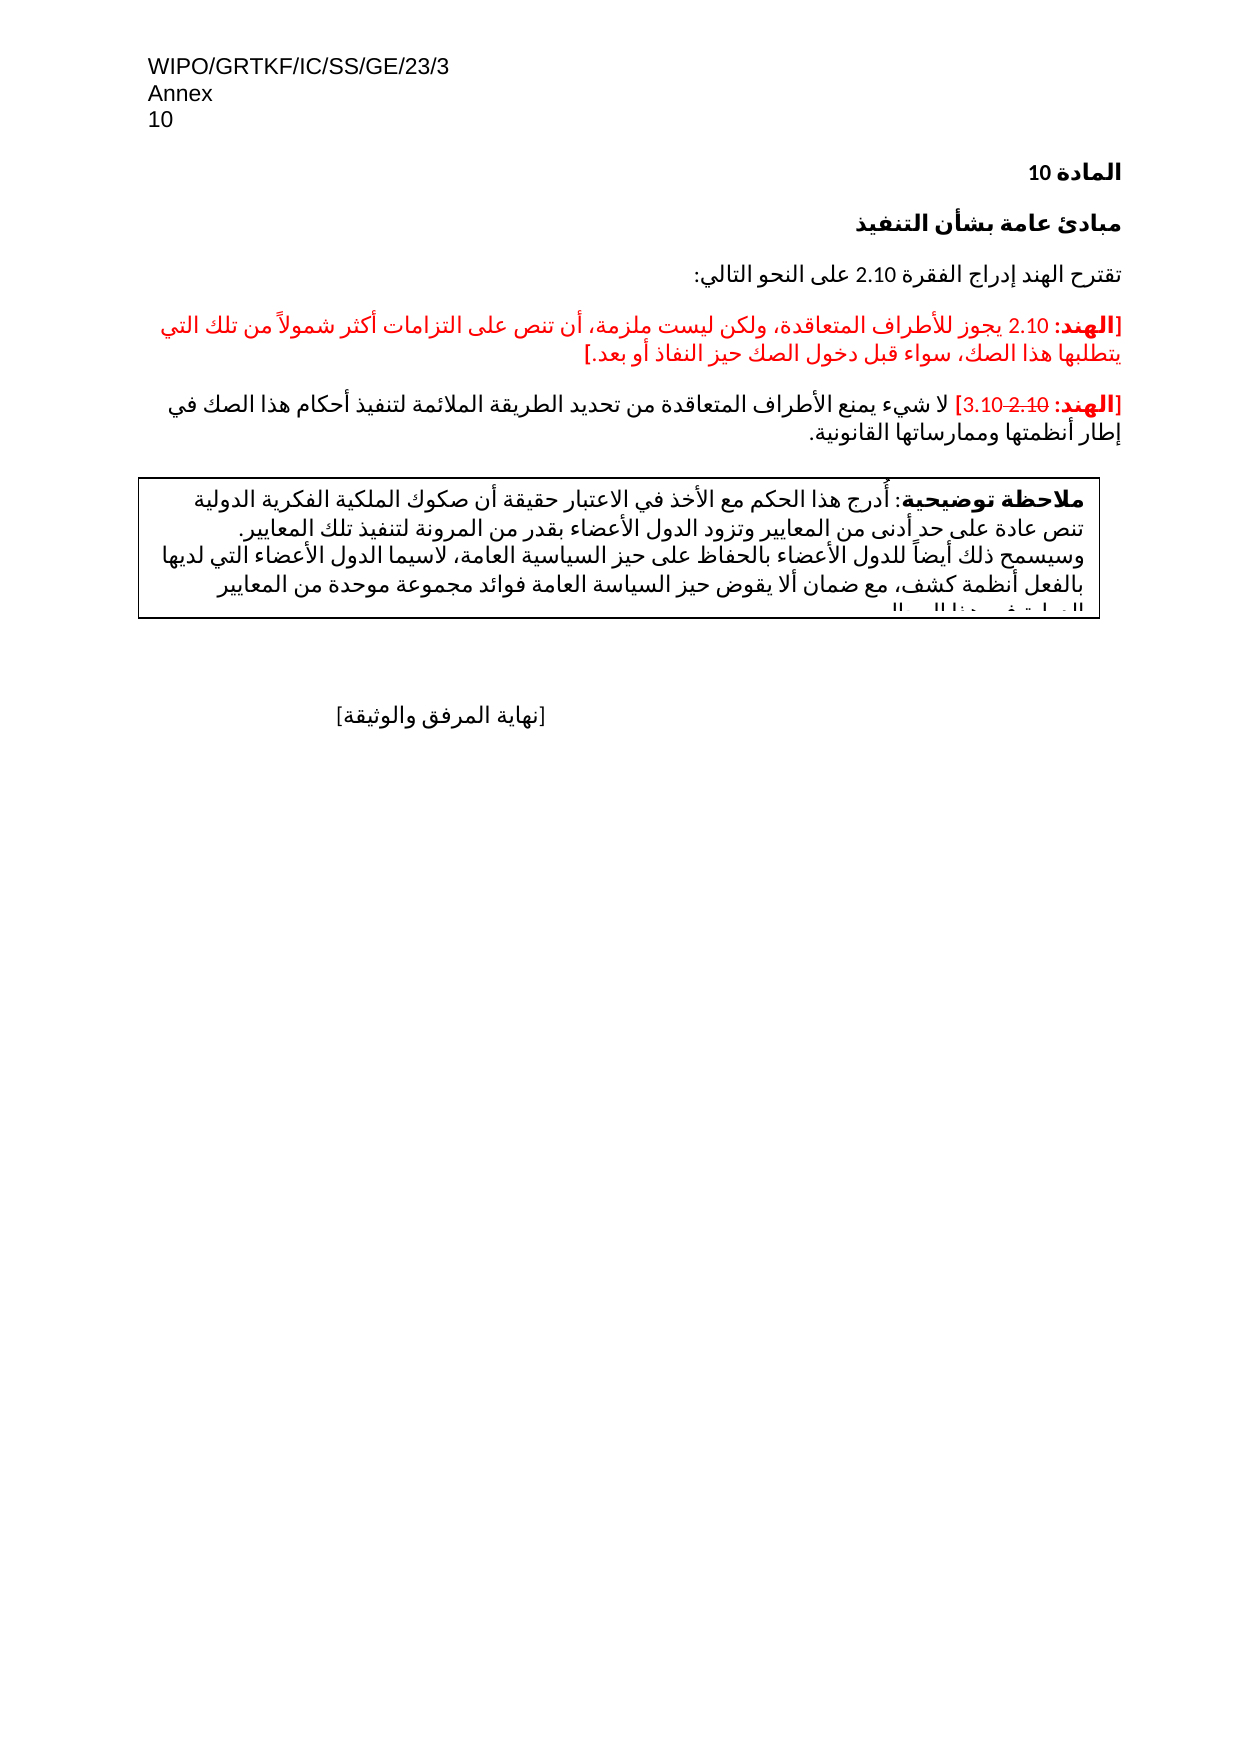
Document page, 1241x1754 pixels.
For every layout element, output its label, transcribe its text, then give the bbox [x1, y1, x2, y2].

text المادة 10 [148, 158, 1122, 187]
text [نهاية المرفق والوثيقة] [148, 702, 546, 730]
text [الهند: 2.10 3.10] لا شيء يمنع الأطراف المتعاقدة من تحديد الطريقة الملائمة لتنفيذ أحكام هذا الصك في إطار أنظمتها وممارساتها القانونية. [148, 390, 1122, 446]
text تقترح الهند إدراج الفقرة 2.10 على النحو التالي: [148, 260, 1122, 288]
text مبادئ عامة بشأن التنفيذ [148, 209, 1122, 237]
text [الهند: 2.10 يجوز للأطراف المتعاقدة، ولكن ليست ملزمة، أن تنص على التزامات أكثر شمولاً من تلك التي يتطلبها هذا الصك، سواء قبل دخول الصك حيز النفاذ أو بعد.] [148, 311, 1122, 367]
